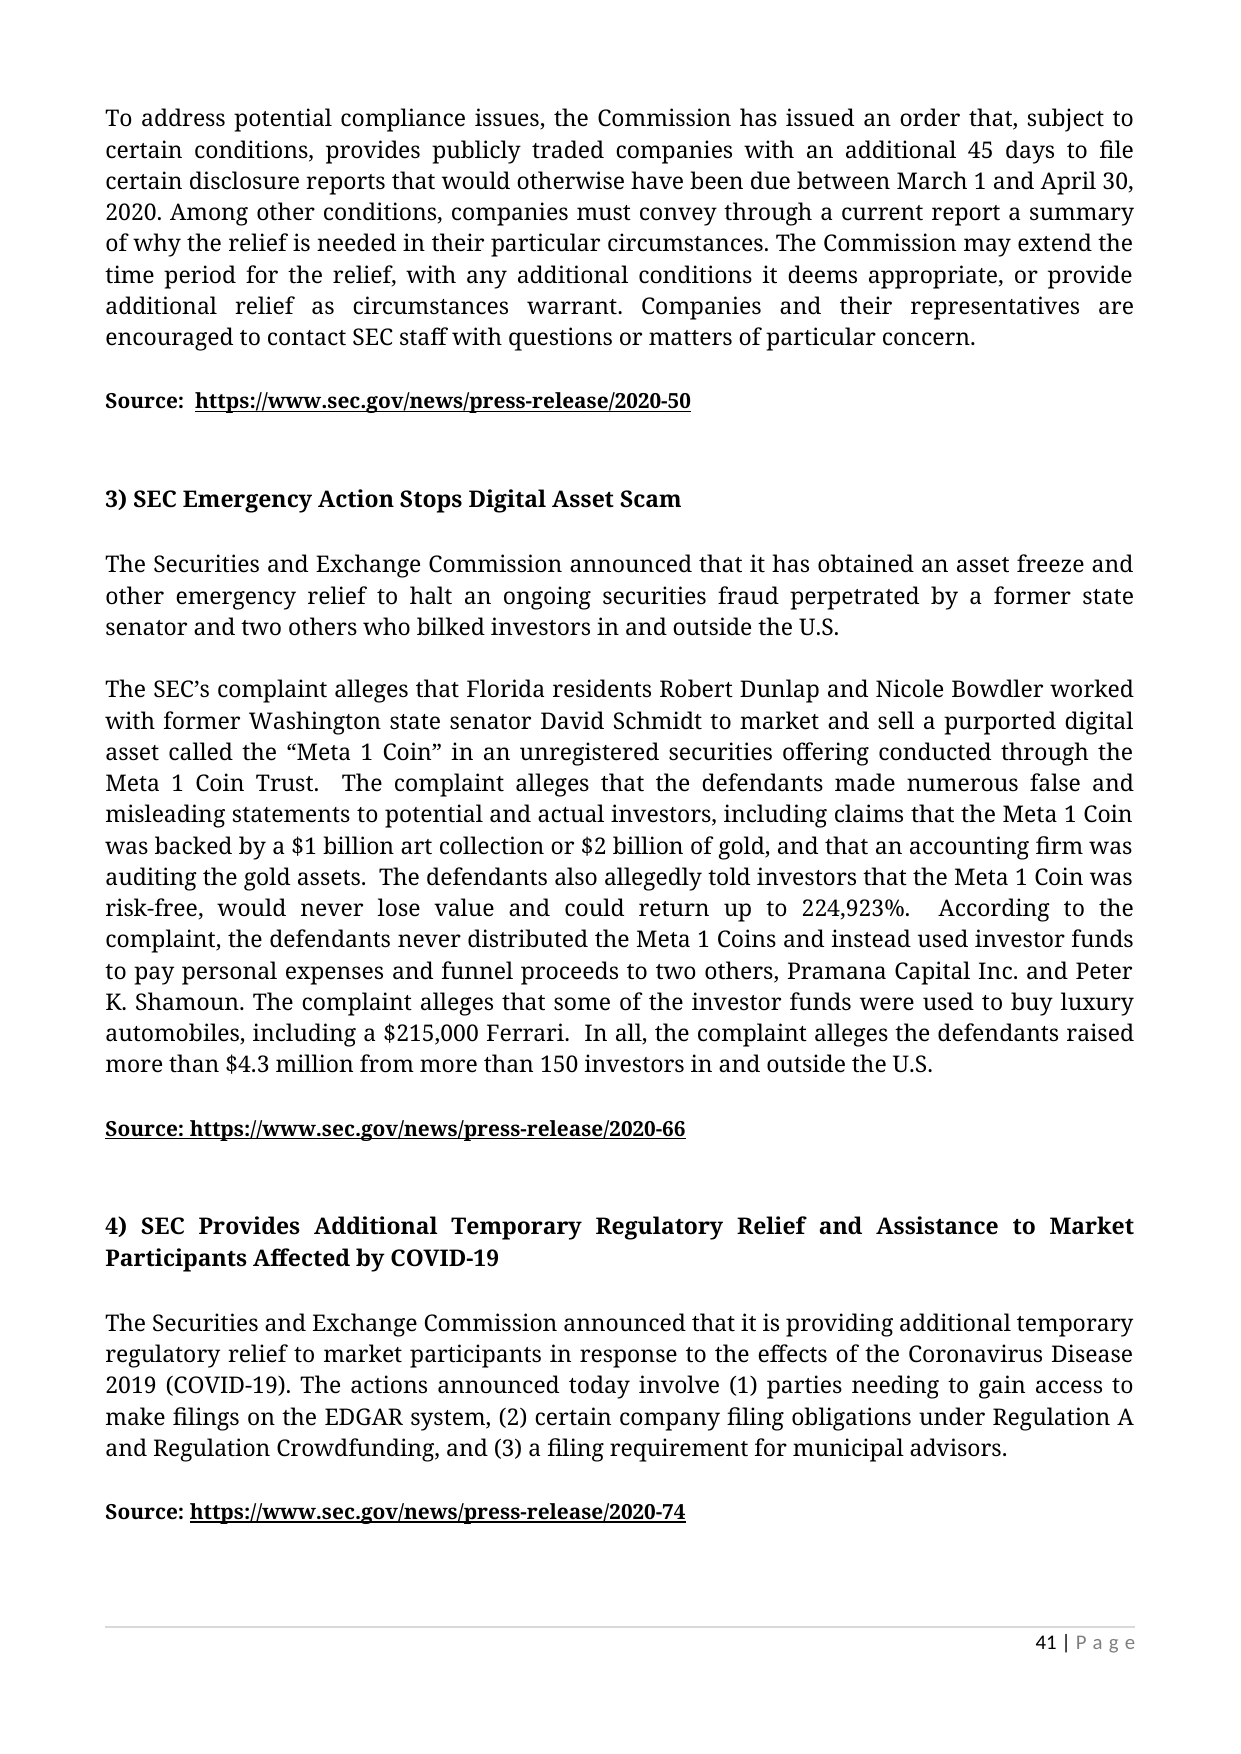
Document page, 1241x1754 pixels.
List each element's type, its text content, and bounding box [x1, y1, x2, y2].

text The SEC’s complaint alleges that Florida residents Robert Dunlap and Nicole Bowdler worked with former Washington state senator David Schmidt to market and sell a purported digital asset called the “Meta 1 Coin” in an unregistered securities offering conducted through the Meta 1 Coin Trust. The complaint alleges that the defendants made numerous false and misleading statements to potential and actual investors, including claims that the Meta 1 Coin was backed by a $1 billion art collection or $2 billion of gold, and that an accounting firm was auditing the gold assets. The defendants also allegedly told investors that the Meta 1 Coin was risk-free, would never lose value and could return up to 224,923%. According to the complaint, the defendants never distributed the Meta 1 Coins and instead used investor funds to pay personal expenses and funnel proceeds to two others, Pramana Capital Inc. and Peter K. Shamoun. The complaint alleges that some of the investor funds were used to buy luxury automobiles, including a $215,000 Ferrari. In all, the complaint alleges the defendants raised more than $4.3 million from more than 150 investors in and outside the U.S. [105, 673, 1135, 1079]
text Source: https://www.sec.gov/news/press-release/2020-66 [105, 1114, 1135, 1142]
text To address potential compliance issues, the Commission has issued an order that, subject to certain conditions, provides publicly traded companies with an additional 45 days to file certain disclosure reports that would otherwise have been due between March 1 and April 30, 2020. Among other conditions, companies must convey through a current report a summary of why the relief is needed in their particular circumstances. The Commission may extend the time period for the relief, with any additional conditions it deems appropriate, or provide additional relief as circumstances warrant. Companies and their representatives are encouraged to contact SEC staff with questions or matters of particular concern. [105, 102, 1135, 352]
text Source: https://www.sec.gov/news/press-release/2020-74 [105, 1497, 1135, 1526]
text 3) SEC Emergency Action Stops Digital Asset Scam [105, 483, 1135, 514]
text The Securities and Exchange Commission announced that it is providing additional temporary regulatory relief to market participants in response to the effects of the Coronavirus Disease 2019 (COVID-19). The actions announced today involve (1) parties needing to gain access to make filings on the EDGAR system, (2) certain company filing obligations under Regulation A and Regulation Crowdfunding, and (3) a filing requirement for municipal advisors. [105, 1307, 1135, 1463]
text 4) SEC Provides Additional Temporary Regulatory Relief and Assistance to Market Participants Affected by COVID-19 [105, 1210, 1135, 1273]
text Source: https://www.sec.gov/news/press-release/2020-50 [105, 386, 1135, 415]
text The Securities and Exchange Commission announced that it has obtained an asset freeze and other emergency relief to halt an ongoing securities fraud perpetrated by a former state senator and two others who bilked investors in and outside the U.S. [105, 548, 1135, 642]
